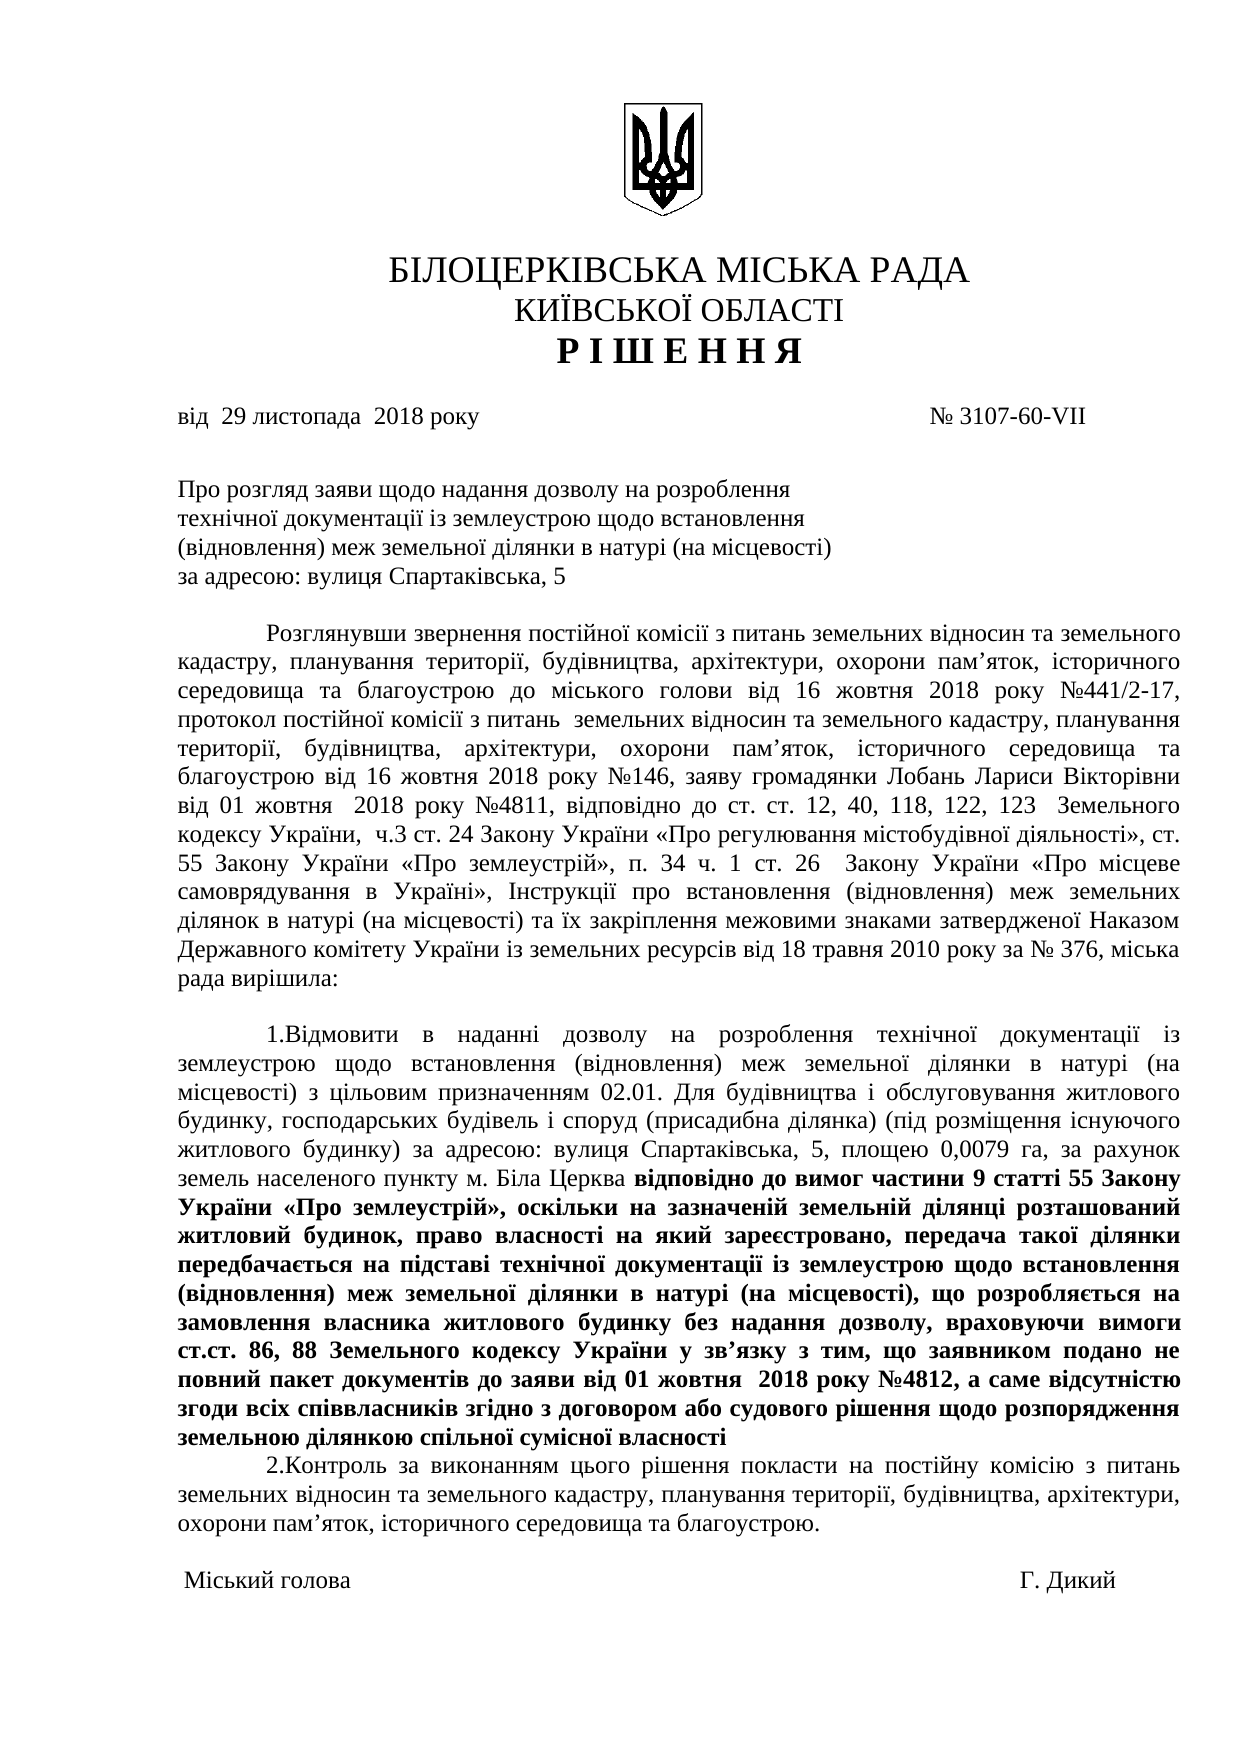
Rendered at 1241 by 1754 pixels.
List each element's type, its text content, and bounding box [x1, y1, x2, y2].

text від 29 листопада 2018 року № 3107-60-VII [177, 372, 1181, 430]
text 1.Відмовити в наданні дозволу на розроблення технічної документації із землеустрою щодо встановлення (відновлення) меж земельної ділянки в натурі (на місцевості) з цільовим призначенням 02.01. Для будівництва і обслуговування житлового будинку, господарських будівель і споруд (присадибна ділянка) (під розміщення існуючого житлового будинку) за адресою: вулиця Спартаківська, 5, площею 0,0079 га, за рахунок земель населеного пункту м. Біла Церква відповідно до вимог частини 9 статті 55 Закону України «Про землеустрій», оскільки на зазначеній земельній ділянці розташований житловий будинок, право власності на який зареєстровано, передача такої ділянки передбачається на підставі технічної документації із землеустрою щодо встановлення (відновлення) меж земельної ділянки в натурі (на місцевості), що розробляється на замовлення власника житлового будинку без надання дозволу, враховуючи вимоги ст.ст. 86, 88 Земельного кодексу України у зв’язку з тим, що заявником подано не повний пакет документів до заяви від 01 жовтня 2018 року №4812, а саме відсутністю згоди всіх співвласників згідно з договором або судового рішення щодо розпорядження земельною ділянкою спільної сумісної власності [177, 1019, 1181, 1451]
text за адресою: вулиця Спартаківська, 5 [177, 561, 1181, 589]
text 2.Контроль за виконанням цього рішення покласти на постійну комісію з питань земельних відносин та земельного кадастру, планування території, будівництва, архітектури, охорони пам’яток, історичного середовища та благоустрою. [177, 1451, 1181, 1537]
text Про розгляд заяви щодо надання дозволу на розроблення [177, 474, 1181, 503]
text Розглянувши звернення постійної комісії з питань земельних відносин та земельного кадастру, планування території, будівництва, архітектури, охорони пам’яток, історичного середовища та благоустрою до міського голови від 16 жовтня 2018 року №441/2-17, протокол постійної комісії з питань земельних відносин та земельного кадастру, планування території, будівництва, архітектури, охорони пам’яток, історичного середовища та благоустрою від 16 жовтня 2018 року №146, заяву громадянки Лобань Лариси Вікторівни від 01 жовтня 2018 року №4811, відповідно до ст. ст. 12, 40, 118, 122, 123 Земельного кодексу України, ч.3 ст. 24 Закону України «Про регулювання містобудівної діяльності», ст. 55 Закону України «Про землеустрій», п. 34 ч. 1 ст. 26 Закону України «Про місцеве самоврядування в Україні», Інструкції про встановлення (відновлення) меж земельних ділянок в натурі (на місцевості) та їх закріплення межовими знаками затвердженої Наказом Державного комітету України із земельних ресурсів від 18 травня 2010 року за № 376, міська рада вирішила: [177, 618, 1181, 991]
text БІЛОЦЕРКІВСЬКА МІСЬКА РАДА [177, 247, 1181, 291]
text Р І Ш Е Н Н Я [177, 329, 1181, 372]
text КИЇВСЬКОЇ ОБЛАСТІ [177, 291, 1181, 329]
picture [618, 96, 713, 224]
text технічної документації із землеустрою щодо встановлення [177, 503, 1181, 532]
text (відновлення) меж земельної ділянки в натурі (на місцевості) [177, 532, 1181, 561]
text Міський голова Г. Дикий [177, 1565, 1181, 1594]
